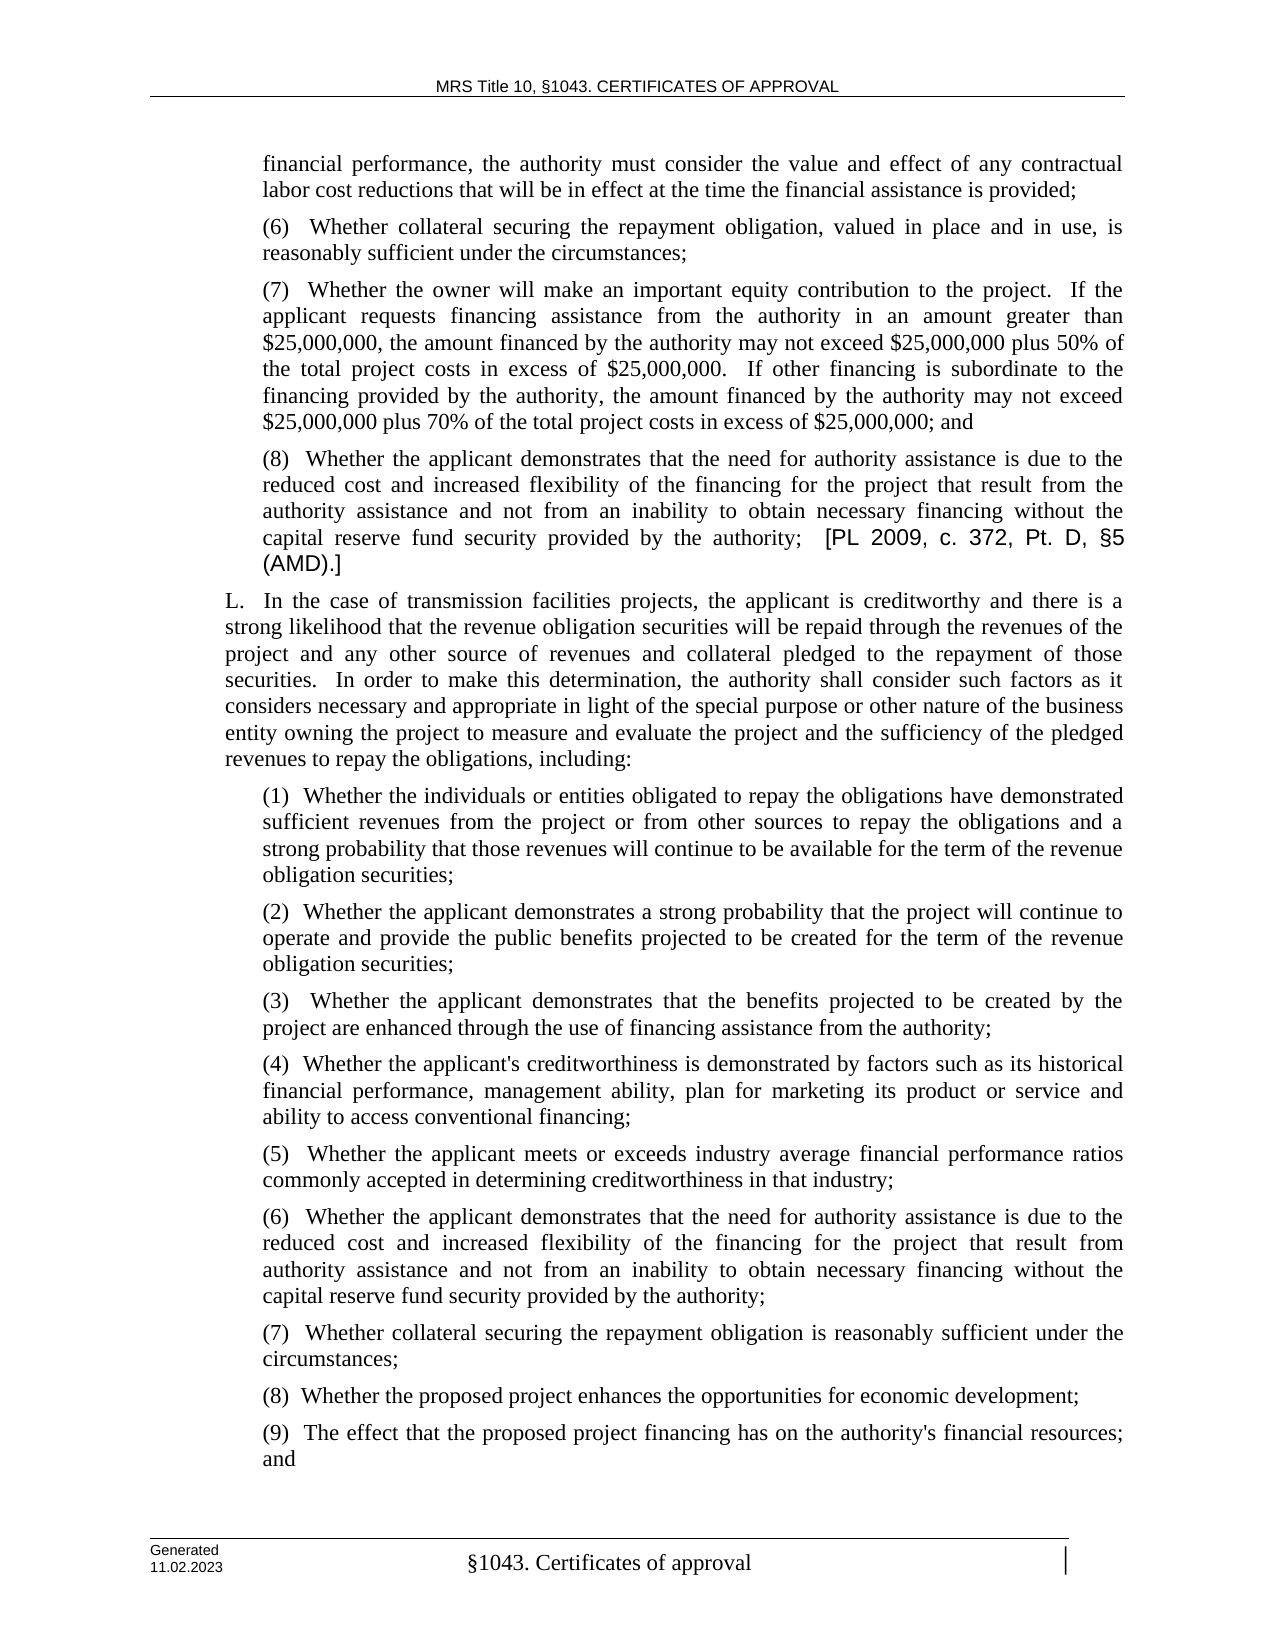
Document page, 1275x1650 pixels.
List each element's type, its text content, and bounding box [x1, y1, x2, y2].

text (1) Whether the individuals or entities obligated to repay the obligations have demonstrated sufficient revenues from the project or from other sources to repay the obligations and a strong probability that those revenues will continue to be available for the term of the revenue obligation securities; [262, 782, 1125, 887]
text (3) Whether the applicant demonstrates that the benefits projected to be created by the project are enhanced through the use of financing assistance from the authority; [262, 987, 1125, 1040]
text (8) Whether the proposed project enhances the opportunities for economic development; [262, 1382, 1125, 1408]
text (6) Whether the applicant demonstrates that the need for authority assistance is due to the reduced cost and increased flexibility of the financing for the project that result from authority assistance and not from an inability to obtain necessary financing without the capital reserve fund security provided by the authority; [262, 1203, 1125, 1308]
text (8) Whether the applicant demonstrates that the need for authority assistance is due to the reduced cost and increased flexibility of the financing for the project that result from the authority assistance and not from an inability to obtain necessary financing without the capital reserve fund security provided by the authority; [PL 2009, c. 372, Pt. D, §5 (AMD).] [262, 445, 1125, 577]
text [262, 150, 1125, 203]
text (2) Whether the applicant demonstrates a strong probability that the project will continue to operate and provide the public benefits projected to be created for the term of the revenue obligation securities; [262, 898, 1125, 977]
text (5) Whether the applicant meets or exceeds industry average financial performance ratios commonly accepted in determining creditworthiness in that industry; [262, 1140, 1125, 1193]
text (7) Whether collateral securing the repayment obligation is reasonably sufficient under the circumstances; [262, 1319, 1125, 1372]
text (4) Whether the applicant's creditworthiness is demonstrated by factors such as its historical financial performance, management ability, plan for marketing its product or service and ability to access conventional financing; [262, 1050, 1125, 1129]
text (6) Whether collateral securing the repayment obligation, valued in place and in use, is reasonably sufficient under the circumstances; [262, 213, 1125, 266]
text (9) The effect that the proposed project financing has on the authority's financial resources; and [262, 1419, 1125, 1471]
text L. In the case of transmission facilities projects, the applicant is creditworthy and there is a strong likelihood that the revenue obligation securities will be repaid through the revenues of the project and any other source of revenues and collateral pledged to the repayment of those securities. In order to make this determination, the authority shall consider such factors as it considers necessary and appropriate in light of the special purpose or other nature of the business entity owning the project to measure and evaluate the project and the sufficiency of the pledged revenues to repay the obligations, including: [225, 587, 1125, 772]
text (7) Whether the owner will make an important equity contribution to the project. If the applicant requests financing assistance from the authority in an amount greater than $25,000,000, the amount financed by the authority may not exceed $25,000,000 plus 50% of the total project costs in excess of $25,000,000. If other financing is subordinate to the financing provided by the authority, the amount financed by the authority may not exceed $25,000,000 plus 70% of the total project costs in excess of $25,000,000; and [262, 276, 1125, 434]
